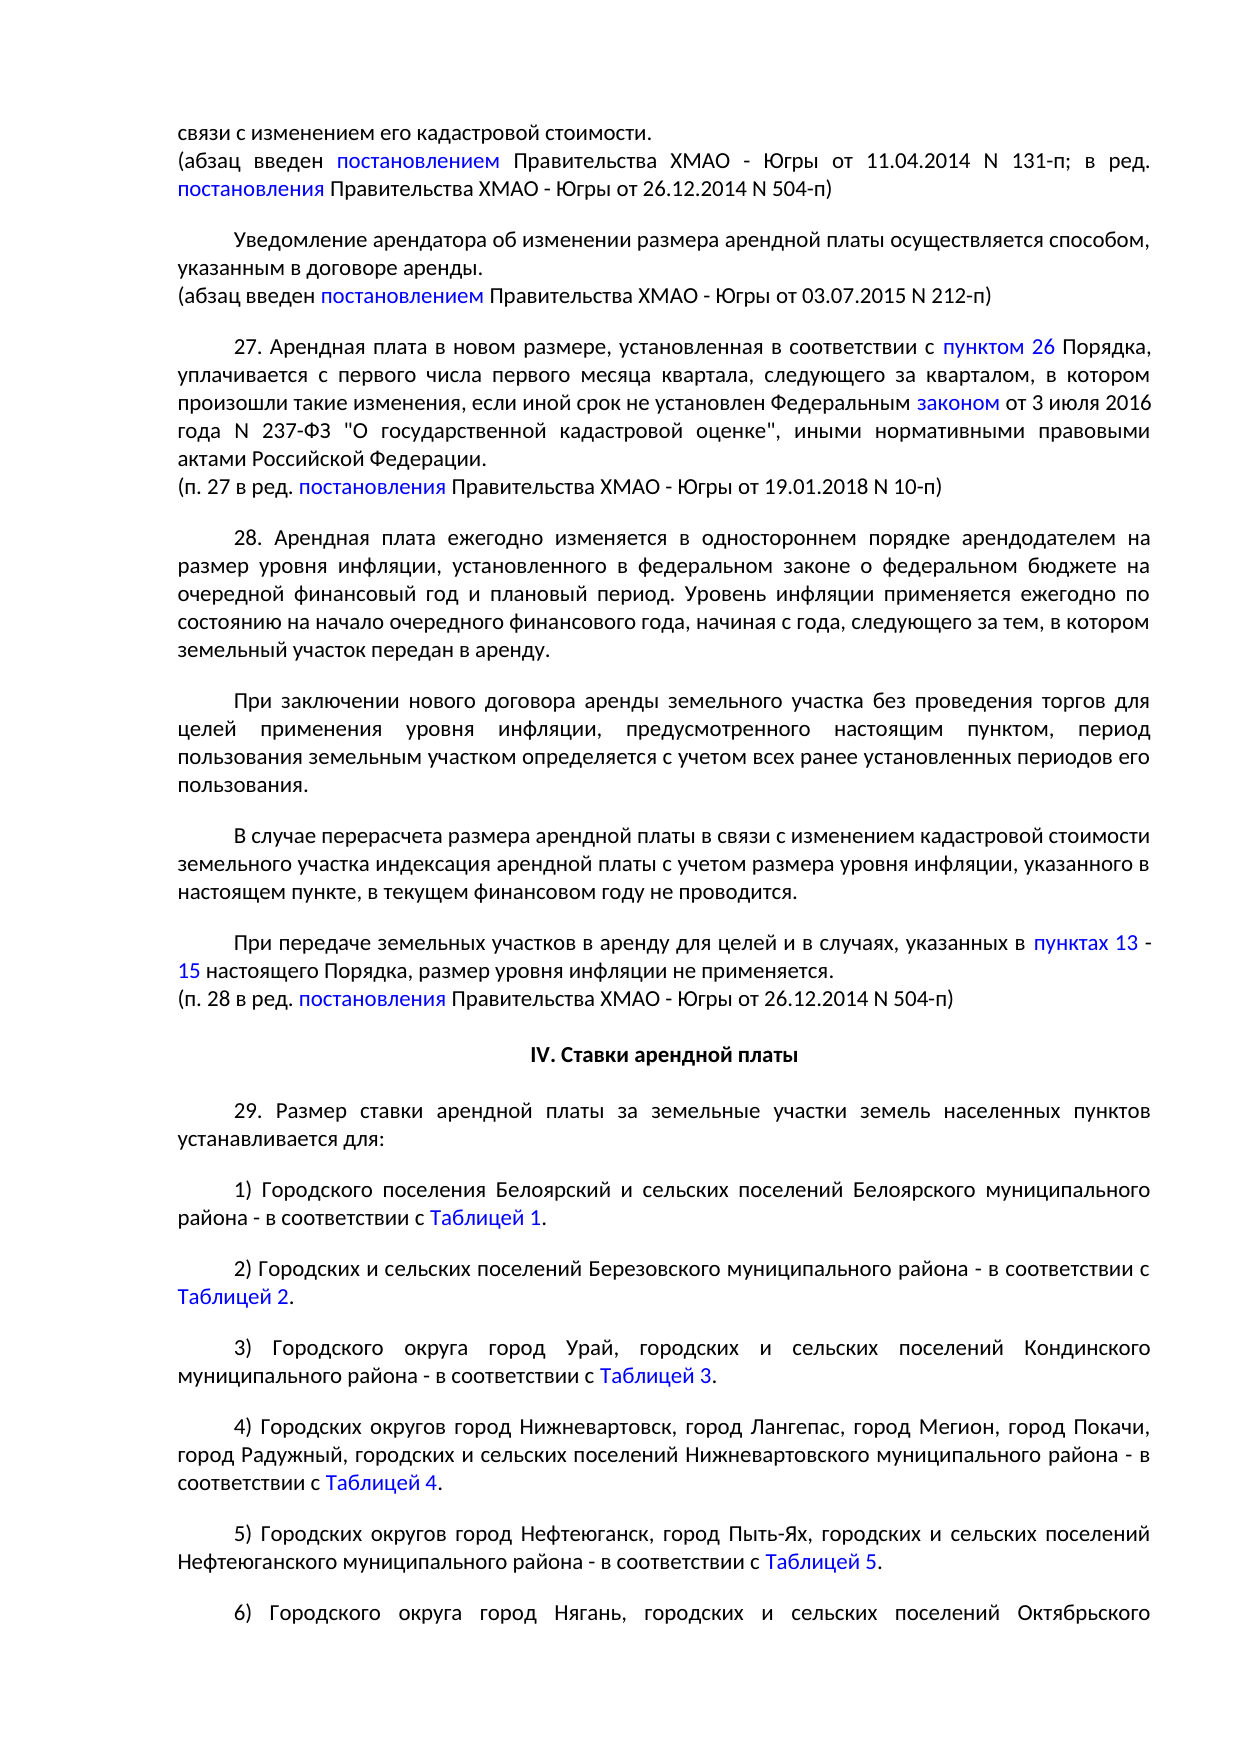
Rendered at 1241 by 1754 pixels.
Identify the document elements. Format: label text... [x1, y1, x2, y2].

text 5) Городских округов город Нефтеюганск, город Пыть-Ях, городских и сельских поселений Нефтеюганского муниципального района - в соответствии с Таблицей 5. [177, 1519, 1152, 1575]
text (абзац введен постановлением Правительства ХМАО - Югры от 03.07.2015 N 212-п) [177, 281, 1152, 309]
title IV. Ставки арендной платы [177, 1040, 1152, 1068]
text 4) Городских округов город Нижневартовск, город Лангепас, город Мегион, город Покачи, город Радужный, городских и сельских поселений Нижневартовского муниципального района - в соответствии с Таблицей 4. [177, 1412, 1152, 1496]
text В случае перерасчета размера арендной платы в связи с изменением кадастровой стоимости земельного участка индексация арендной платы с учетом размера уровня инфляции, указанного в настоящем пункте, в текущем финансовом году не проводится. [177, 821, 1152, 905]
text 27. Арендная плата в новом размере, установленная в соответствии с пунктом 26 Порядка, уплачивается с первого числа первого месяца квартала, следующего за кварталом, в котором произошли такие изменения, если иной срок не установлен Федеральным законом от 3 июля 2016 года N 237-ФЗ "О государственной кадастровой оценке", иными нормативными правовыми актами Российской Федерации. [177, 332, 1152, 472]
text 1) Городского поселения Белоярский и сельских поселений Белоярского муниципального района - в соответствии с Таблицей 1. [177, 1175, 1152, 1231]
text 28. Арендная плата ежегодно изменяется в одностороннем порядке арендодателем на размер уровня инфляции, установленного в федеральном законе о федеральном бюджете на очередной финансовый год и плановый период. Уровень инфляции применяется ежегодно по состоянию на начало очередного финансового года, начиная с года, следующего за тем, в котором земельный участок передан в аренду. [177, 523, 1152, 663]
text (п. 27 в ред. постановления Правительства ХМАО - Югры от 19.01.2018 N 10-п) [177, 472, 1152, 500]
text При передаче земельных участков в аренду для целей и в случаях, указанных в пунктах 13 - 15 настоящего Порядка, размер уровня инфляции не применяется. [177, 928, 1152, 984]
text 2) Городских и сельских поселений Березовского муниципального района - в соответствии с Таблицей 2. [177, 1254, 1152, 1310]
text Уведомление арендатора об изменении размера арендной платы осуществляется способом, указанным в договоре аренды. [177, 225, 1152, 281]
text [177, 118, 1152, 146]
text (п. 28 в ред. постановления Правительства ХМАО - Югры от 26.12.2014 N 504-п) [177, 984, 1152, 1012]
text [177, 1598, 1152, 1626]
text При заключении нового договора аренды земельного участка без проведения торгов для целей применения уровня инфляции, предусмотренного настоящим пунктом, период пользования земельным участком определяется с учетом всех ранее установленных периодов его пользования. [177, 686, 1152, 798]
text 3) Городского округа город Урай, городских и сельских поселений Кондинского муниципального района - в соответствии с Таблицей 3. [177, 1333, 1152, 1389]
text (абзац введен постановлением Правительства ХМАО - Югры от 11.04.2014 N 131-п; в ред. постановления Правительства ХМАО - Югры от 26.12.2014 N 504-п) [177, 146, 1152, 202]
text 29. Размер ставки арендной платы за земельные участки земель населенных пунктов устанавливается для: [177, 1096, 1152, 1152]
